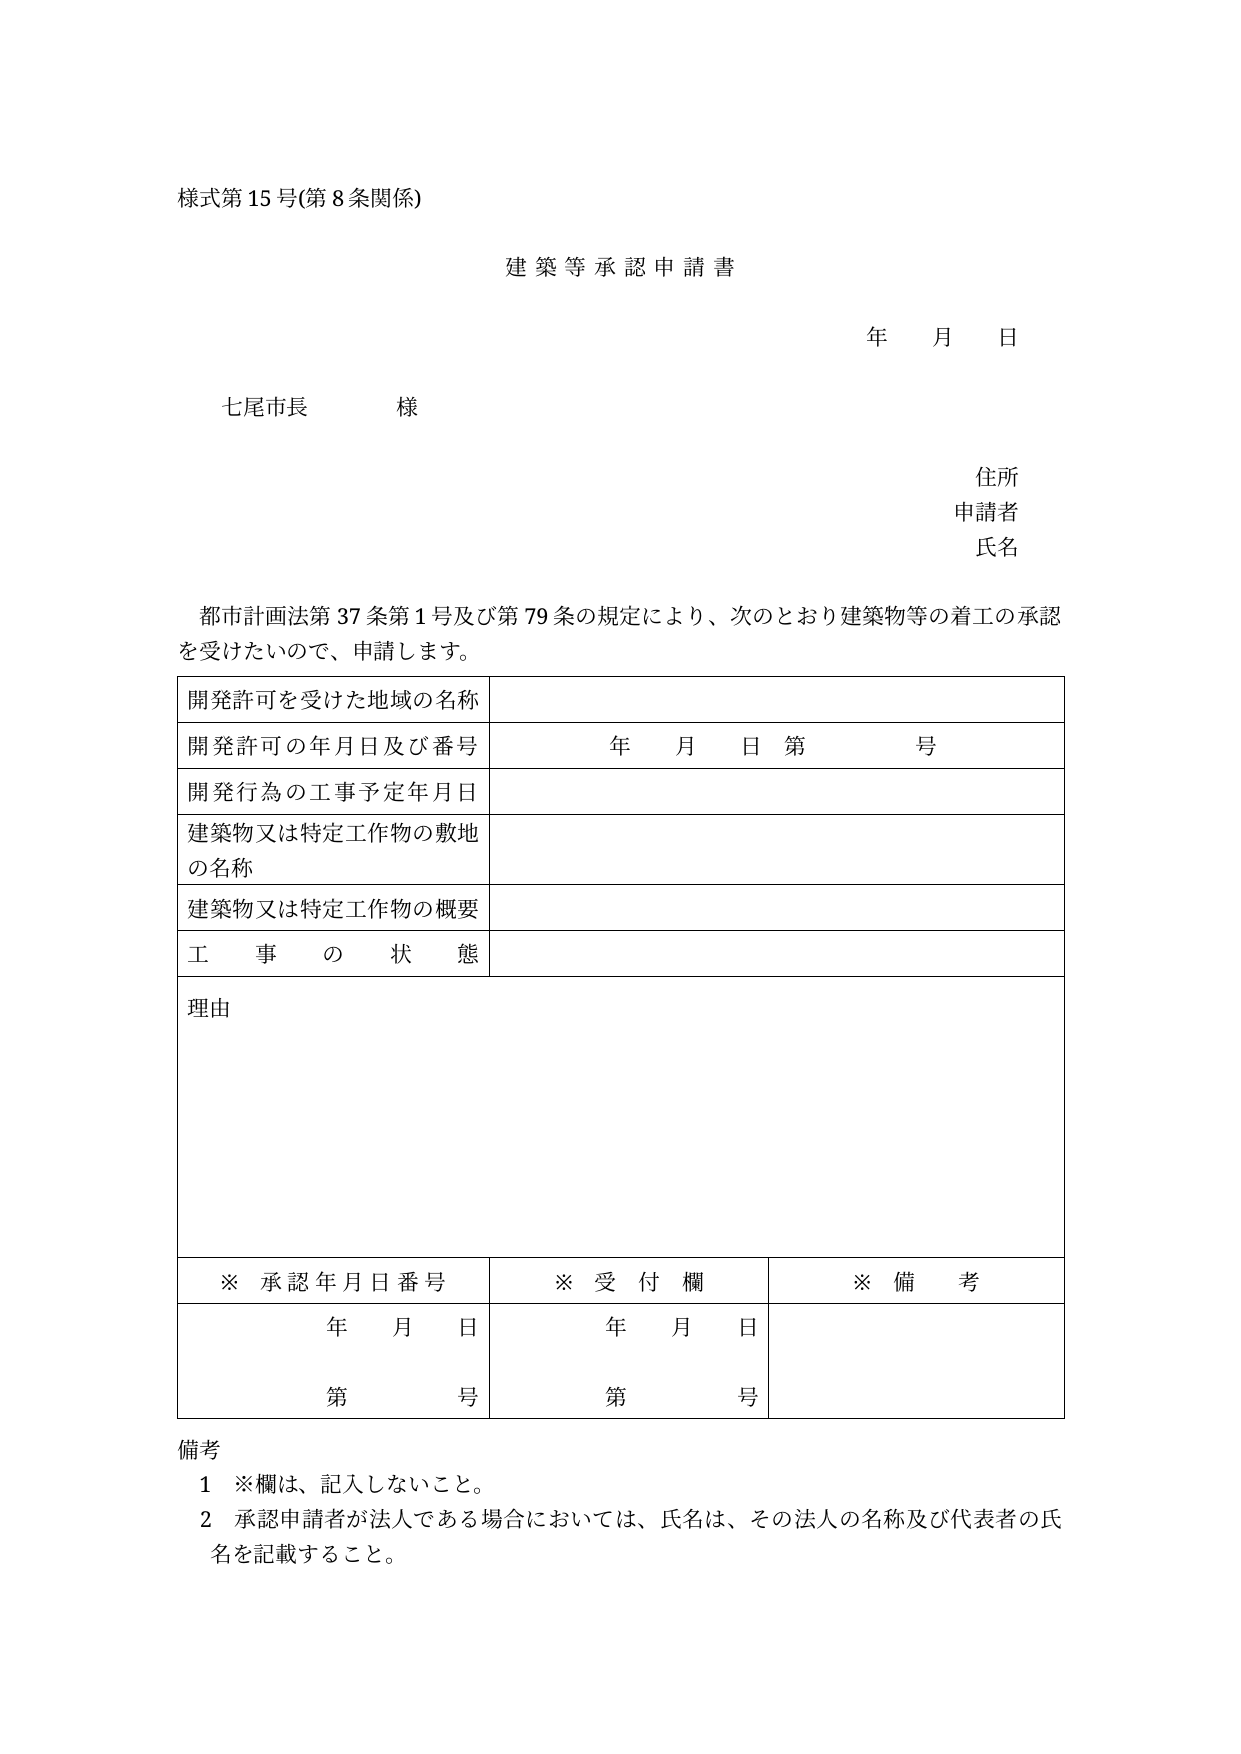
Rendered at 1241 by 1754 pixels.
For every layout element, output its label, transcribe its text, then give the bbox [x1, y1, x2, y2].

table_cell ※ 承認年月日番号 [178, 1258, 489, 1303]
text 様式第15号(第8条関係) [177, 179, 1063, 214]
table_cell [490, 931, 1064, 976]
table_cell 年 月 日 第 号 [490, 1304, 768, 1418]
text 2 承認申請者が法人である場合においては、氏名は、その法人の名称及び代表者の氏名を記載すること。 [177, 1501, 1063, 1571]
table_cell 建築物又は特定工作物の敷地の名称 [178, 815, 489, 884]
text 都市計画法第37条第1号及び第79条の規定により、次のとおり建築物等の着工の承認を受けたいので、申請します。 [177, 598, 1063, 668]
table_cell [490, 815, 1064, 884]
text 備考 [177, 1431, 1063, 1466]
table_header 開発許可を受けた地域の名称 [178, 677, 489, 722]
text 住所 [177, 458, 1019, 493]
table_cell 工事の状態 [178, 931, 489, 976]
table_cell 開発行為の工事予定年月日 [178, 769, 489, 813]
text 申請者 [177, 493, 1019, 528]
table_cell ※ 備考 [769, 1258, 1064, 1303]
table_cell ※ 受付欄 [490, 1258, 768, 1303]
text 年 月 日 [177, 319, 1019, 353]
table_cell 理由 [178, 977, 1064, 1257]
text 1 ※欄は、記入しないこと。 [177, 1466, 1063, 1501]
text 氏名 [177, 528, 1019, 563]
table_cell 年 月 日 第 号 [490, 723, 1064, 768]
text 建築等承認申請書 [177, 249, 1063, 284]
table_header [490, 677, 1064, 722]
table_cell [769, 1304, 1064, 1418]
table_cell 開発許可の年月日及び番号 [178, 723, 489, 768]
text 七尾市長 様 [177, 388, 1063, 423]
table_cell [490, 885, 1064, 930]
table_cell 建築物又は特定工作物の概要 [178, 885, 489, 930]
table_cell [490, 769, 1064, 813]
table_cell 年 月 日 第 号 [178, 1304, 489, 1418]
